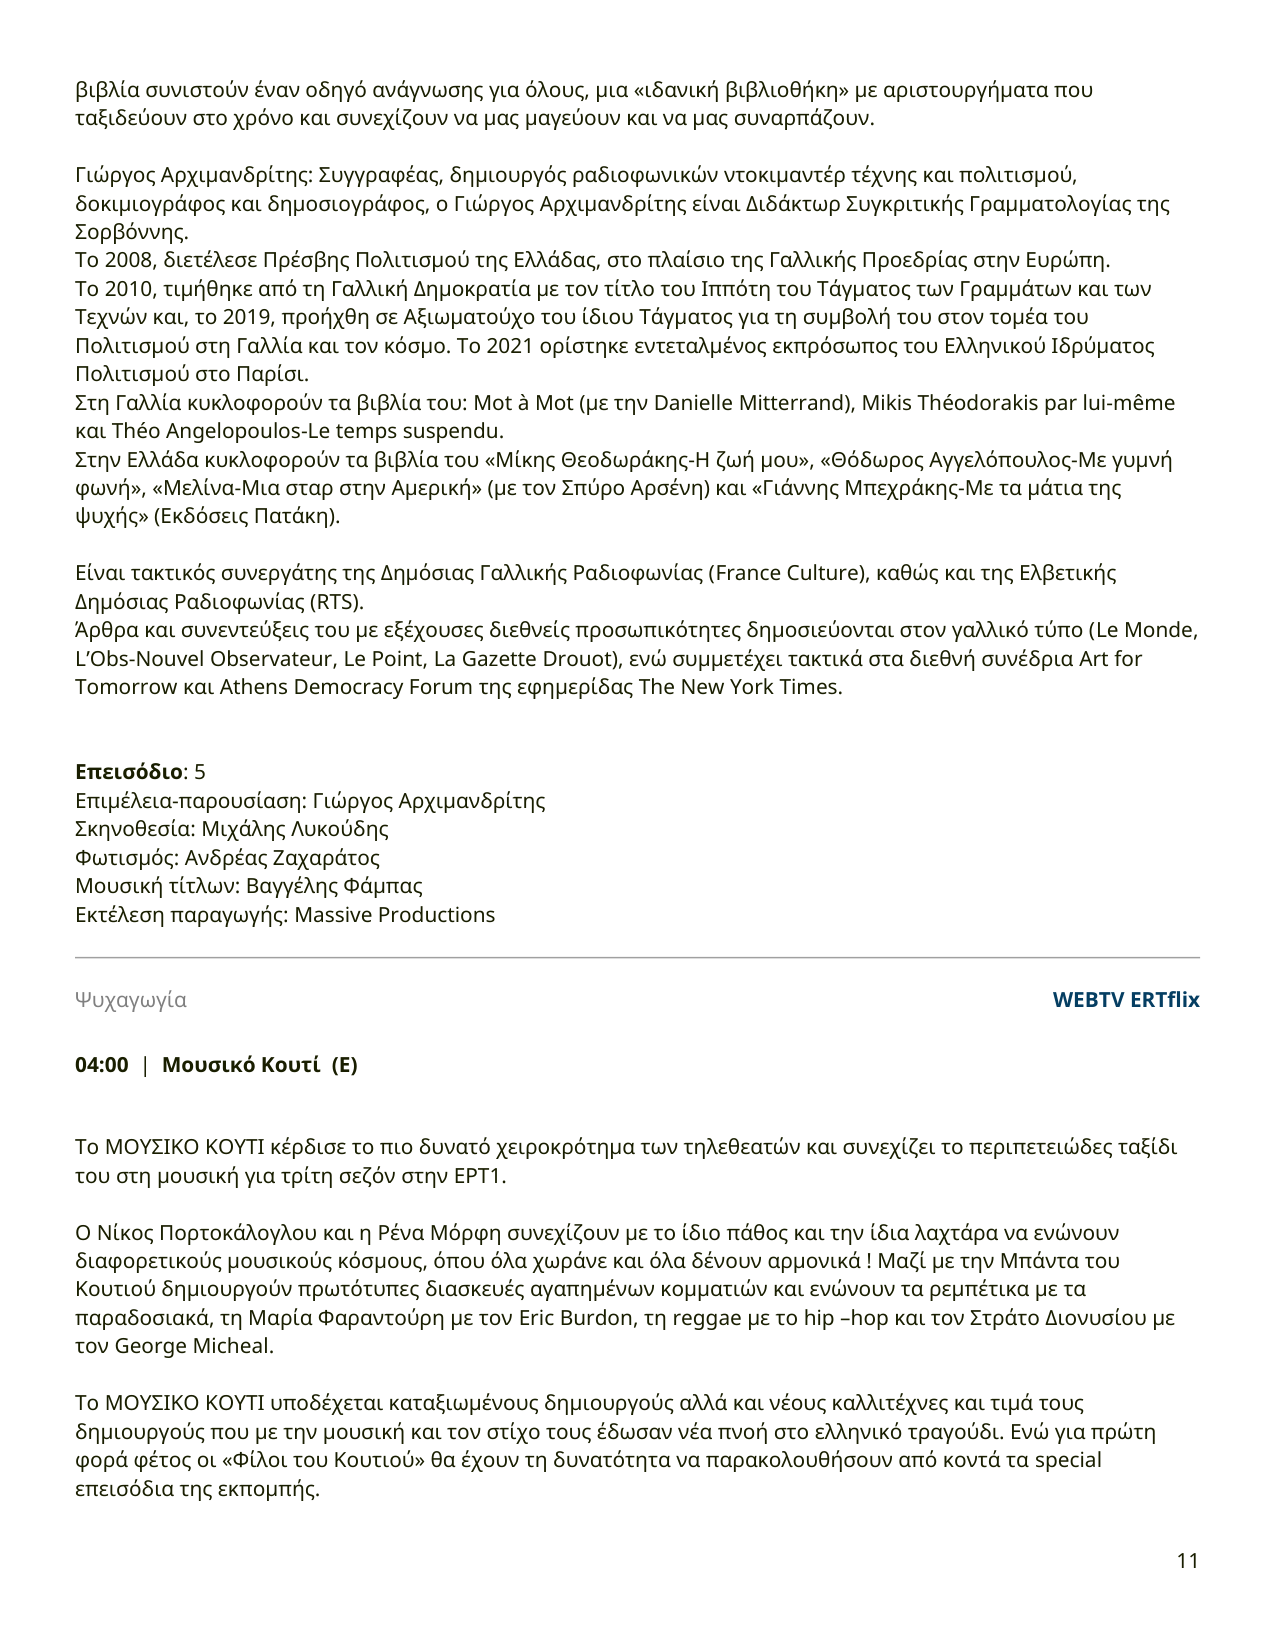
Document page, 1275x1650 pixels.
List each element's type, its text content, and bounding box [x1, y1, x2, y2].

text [75, 75, 1200, 701]
text Eπεισόδιο: 5 Επιμέλεια-παρουσίαση: Γιώργος Αρχιμανδρίτης Σκηνοθεσία: Μιχάλης Λυκούδης Φωτισμός: Ανδρέας Ζαχαράτος Μουσική τίτλων: Βαγγέλης Φάμπας Εκτέλεση παραγωγής: Massive Productions [75, 701, 1200, 956]
table_header WEBTV ERTflix [638, 986, 1200, 1014]
text 04:00 | Μουσικό Κουτί (E) [75, 1014, 1200, 1107]
table_header Ψυχαγωγία [75, 986, 637, 1014]
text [75, 1132, 1200, 1502]
